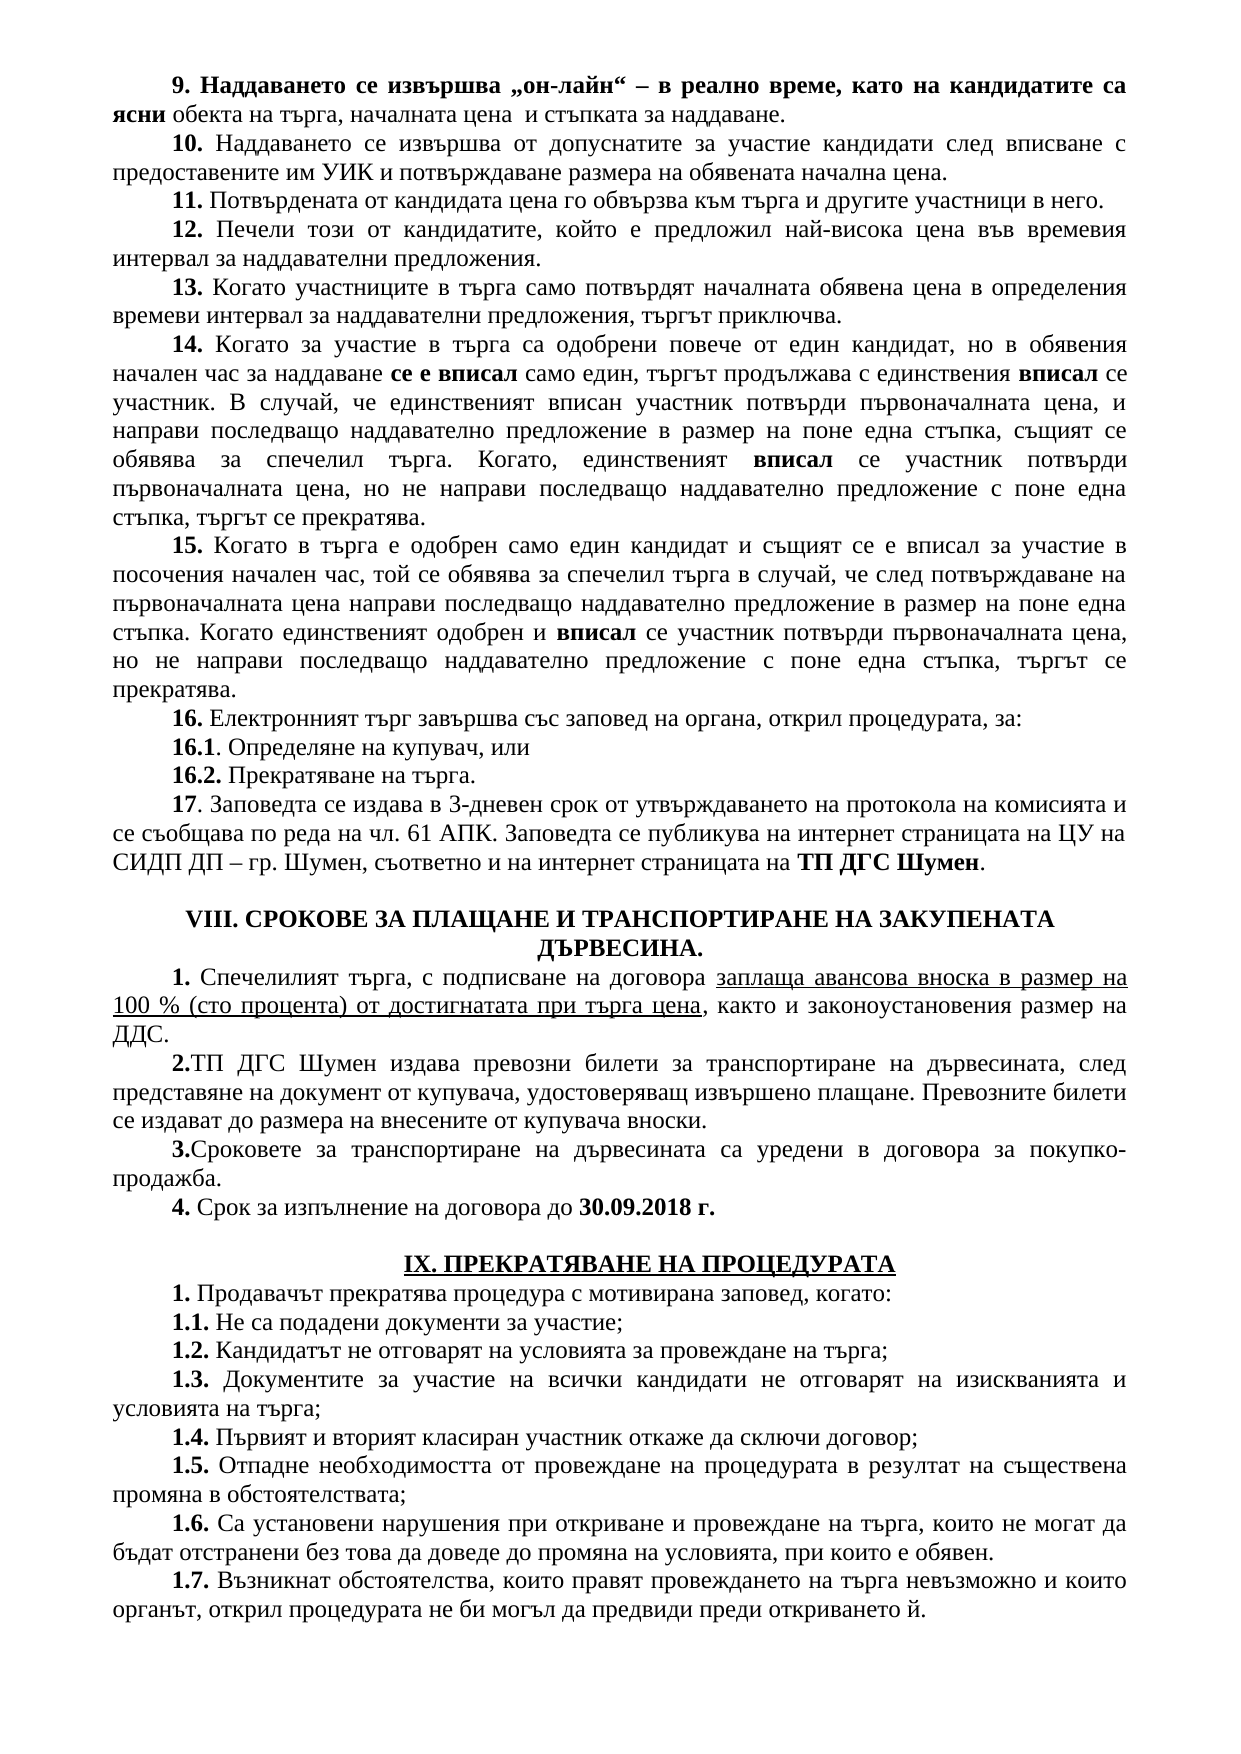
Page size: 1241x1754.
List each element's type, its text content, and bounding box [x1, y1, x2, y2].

text 16.1. Определяне на купувач, или [112, 732, 1128, 760]
text 13. Когато участниците в търга само потвърдят началната обявена цена в определения времеви интервал за наддавателни предложения, търгът приключва. [112, 272, 1128, 329]
text 1.7. Възникнат обстоятелства, които правят провеждането на търга невъзможно и които органът, открил процедурата не би могъл да предвиди преди откриването й. [112, 1565, 1128, 1623]
text 10. Наддаването се извършва от допуснатите за участие кандидати след вписване с предоставените им УИК и потвърждаване размера на обявената начална цена. [112, 128, 1128, 185]
text 2.ТП ДГС Шумен издава превозни билети за транспортиране на дървесината, след представяне на документ от купувача, удостоверяващ извършено плащане. Превозните билети се издават до размера на внесените от купувача вноски. [112, 1048, 1128, 1134]
text 15. Когато в търга е одобрен само един кандидат и същият се е вписал за участие в посочения начален час, той се обявява за спечелил търга в случай, че след потвърждаване на първоначалната цена направи последващо наддавателно предложение в размер на поне една стъпка. Когато единственият одобрен и вписал се участник потвърди първоначалната цена, но не направи последващо наддавателно предложение с поне една стъпка, търгът се прекратява. [112, 530, 1128, 703]
text 4. Срок за изпълнение на договора до 30.09.2018 г. [112, 1192, 1128, 1220]
text 1. Спечелилият търга, с подписване на договора заплаща авансова вноска в размер на 100 % (сто процента) от достигнатата при търга цена, както и законоустановения размер на ДДС. [112, 962, 1128, 1048]
text ІХ. ПРЕКРАТЯВАНЕ НА ПРОЦЕДУРАТА [112, 1249, 1128, 1278]
text 3.Сроковете за транспортиране на дървесината са уредени в договора за покупко-продажба. [112, 1134, 1128, 1192]
text 16. Електронният търг завършва със заповед на органа, открил процедурата, за: [112, 703, 1128, 732]
text 14. Когато за участие в търга са одобрени повече от един кандидат, но в обявения начален час за наддаване се е вписал само един, търгът продължава с единствения вписал се участник. В случай, че единственият вписан участник потвърди първоначалната цена, и направи последващо наддавателно предложение в размер на поне една стъпка, същият се обявява за спечелил търга. Когато, единственият вписал се участник потвърди първоначалната цена, но не направи последващо наддавателно предложение с поне една стъпка, търгът се прекратява. [112, 329, 1128, 530]
text 1.2. Кандидатът не отговарят на условията за провеждане на търга; [112, 1335, 1128, 1364]
text 1.1. Не са подадени документи за участие; [112, 1307, 1128, 1335]
text 1.5. Отпадне необходимостта от провеждане на процедурата в резултат на съществена промяна в обстоятелствата; [112, 1450, 1128, 1508]
text VIIІ. СРОКОВЕ ЗА ПЛАЩАНЕ И ТРАНСПОРТИРАНЕ НА ЗАКУПЕНАТА ДЪРВЕСИНА. [112, 904, 1128, 962]
text 1.4. Първият и вторият класиран участник откаже да сключи договор; [112, 1422, 1128, 1450]
text 17. Заповедта се издава в 3-дневен срок от утвърждаването на протокола на комисията и се съобщава по реда на чл. 61 АПК. Заповедта се публикува на интернет страницата на ЦУ на СИДП ДП – гр. Шумен, съответно и на интернет страницата на ТП ДГС Шумен. [112, 789, 1128, 875]
text 1. Продавачът прекратява процедура с мотивирана заповед, когато: [112, 1278, 1128, 1307]
text 1.6. Са установени нарушения при откриване и провеждане на търга, които не могат да бъдат отстранени без това да доведе до промяна на условията, при които е обявен. [112, 1508, 1128, 1565]
text 12. Печели този от кандидатите, който е предложил най-висока цена във времевия интервал за наддавателни предложения. [112, 214, 1128, 272]
text 1.3. Документите за участие на всички кандидати не отговарят на изискванията и условията на търга; [112, 1364, 1128, 1422]
text 16.2. Прекратяване на търга. [112, 760, 1128, 789]
text 11. Потвърдената от кандидата цена го обвързва към търга и другите участници в него. [112, 185, 1128, 214]
text 9. Наддаването се извършва „он-лайн“ – в реално време, като на кандидатите са ясни обекта на търга, началната цена и стъпката за наддаване. [112, 70, 1128, 128]
